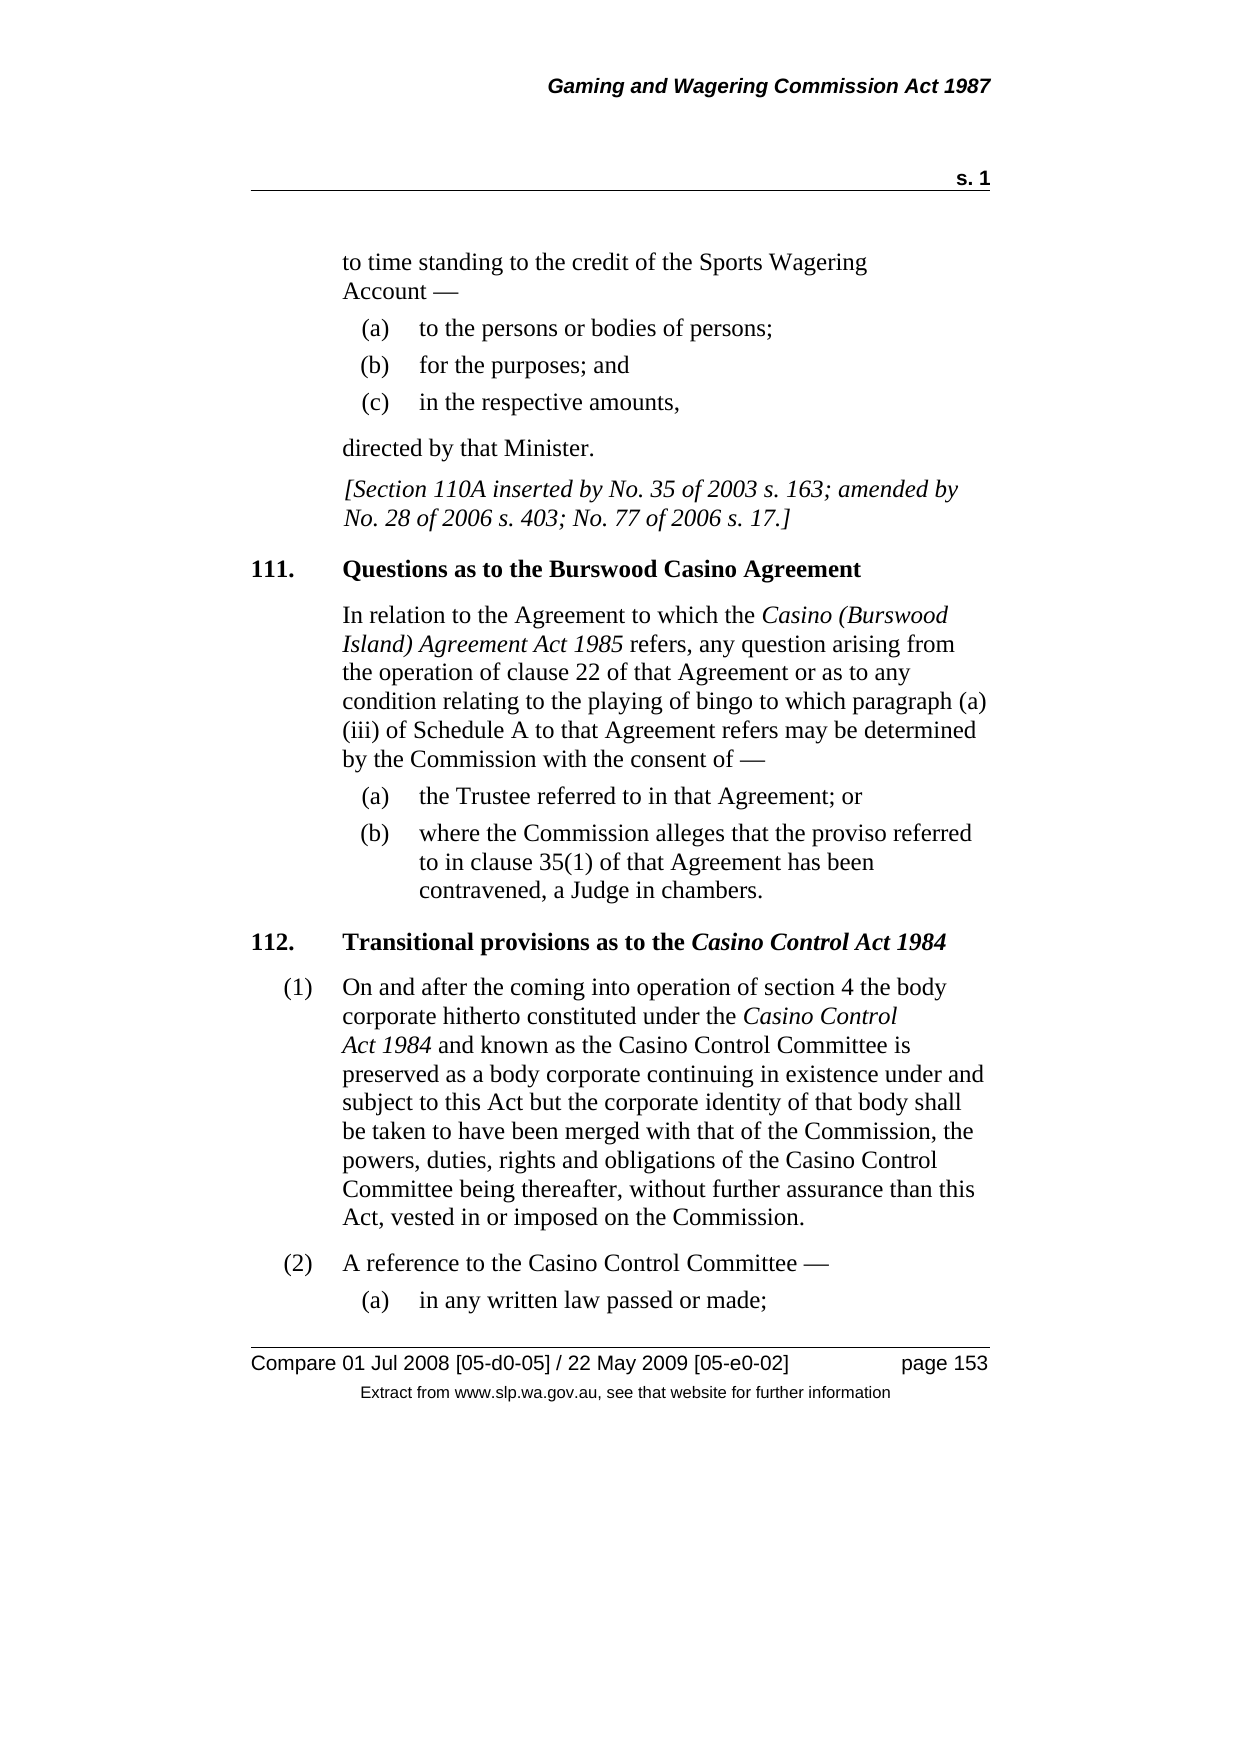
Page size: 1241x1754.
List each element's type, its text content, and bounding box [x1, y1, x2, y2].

text directed by that Minister. [251, 433, 990, 462]
text (c) in the respective amounts, [251, 387, 990, 416]
subtitle 111. Questions as to the Burswood Casino Agreement [251, 554, 990, 583]
text [Section 110A inserted by No. 35 of 2003 s. 163; amended by No. 28 of 2006 s. 403; No. 77 of 2006 s. 17.] [251, 474, 990, 532]
text (2) A reference to the Casino Control Committee — [251, 1248, 990, 1277]
text (a) the Trustee referred to in that Agreement; or [251, 781, 990, 809]
text In relation to the Agreement to which the Casino (Burswood Island) Agreement Act 1985 refers, any question arising from the operation of clause 22 of that Agreement or as to any condition relating to the playing of bingo to which paragraph (a)(iii) of Schedule A to that Agreement refers may be determined by the Commission with the consent of — [251, 600, 990, 772]
text (b) for the purposes; and [251, 350, 990, 379]
text (b) where the Commission alleges that the proviso referred to in clause 35(1) of that Agreement has been contravened, a Judge in chambers. [251, 818, 990, 904]
text (a) to the persons or bodies of persons; [251, 313, 990, 342]
text (1) On and after the coming into operation of section 4 the body corporate hitherto constituted under the Casino Control Act 1984 and known as the Casino Control Committee is preserved as a body corporate continuing in existence under and subject to this Act but the corporate identity of that body shall be taken to have been merged with that of the Commission, the powers, duties, rights and obligations of the Casino Control Committee being thereafter, without further assurance than this Act, vested in or imposed on the Commission. [251, 972, 990, 1231]
subtitle 112. Transitional provisions as to the Casino Control Act 1984 [251, 927, 990, 956]
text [251, 247, 990, 305]
text (a) in any written law passed or made; [251, 1285, 990, 1314]
